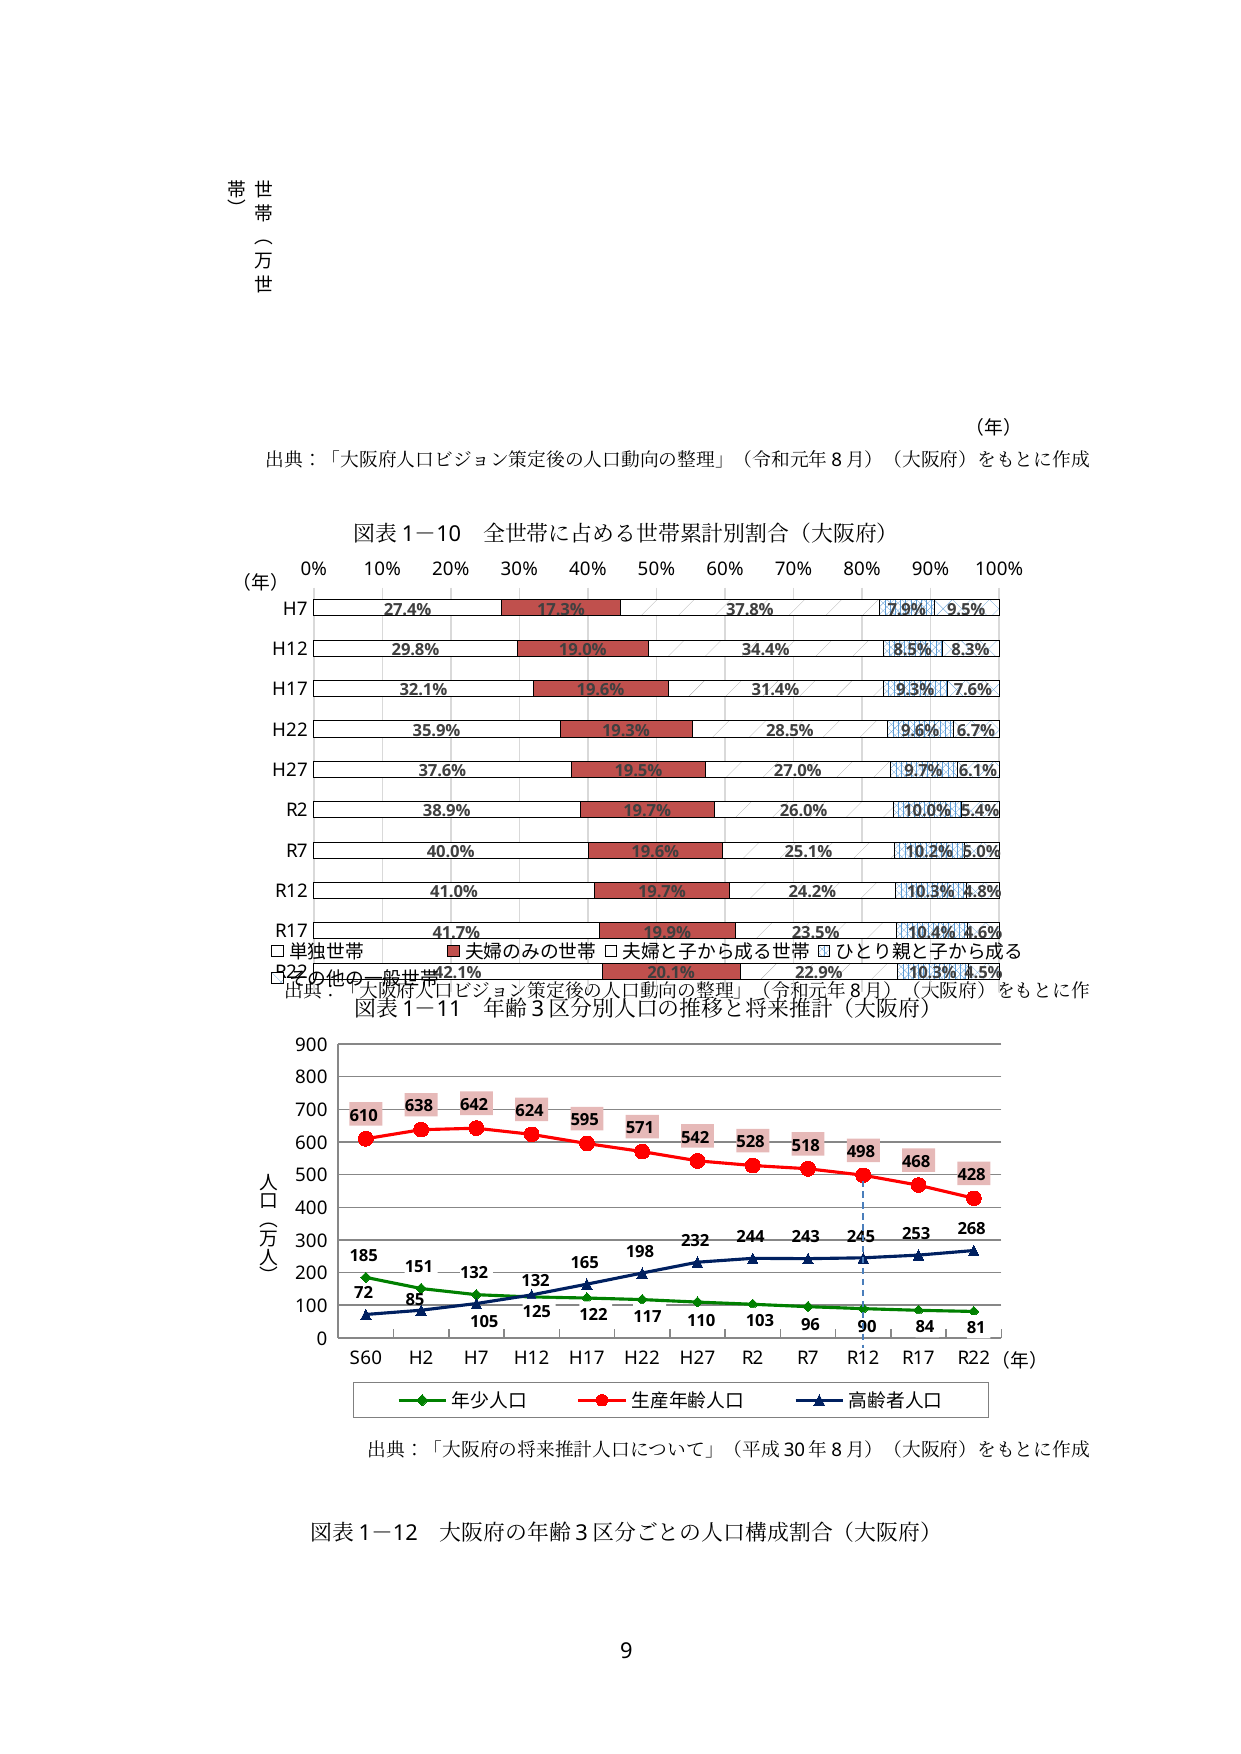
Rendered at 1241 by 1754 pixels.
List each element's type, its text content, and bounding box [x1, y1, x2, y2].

text 図表1－10 全世帯に占める世帯累計別割合（大阪府） [148, 514, 1104, 549]
text 図表1－11 年齢3区分別人口の推移と将来推計（大阪府） [169, 992, 1104, 1023]
text 図表1－12 大阪府の年齢3区分ごとの人口構成割合（大阪府） [148, 1513, 1104, 1548]
